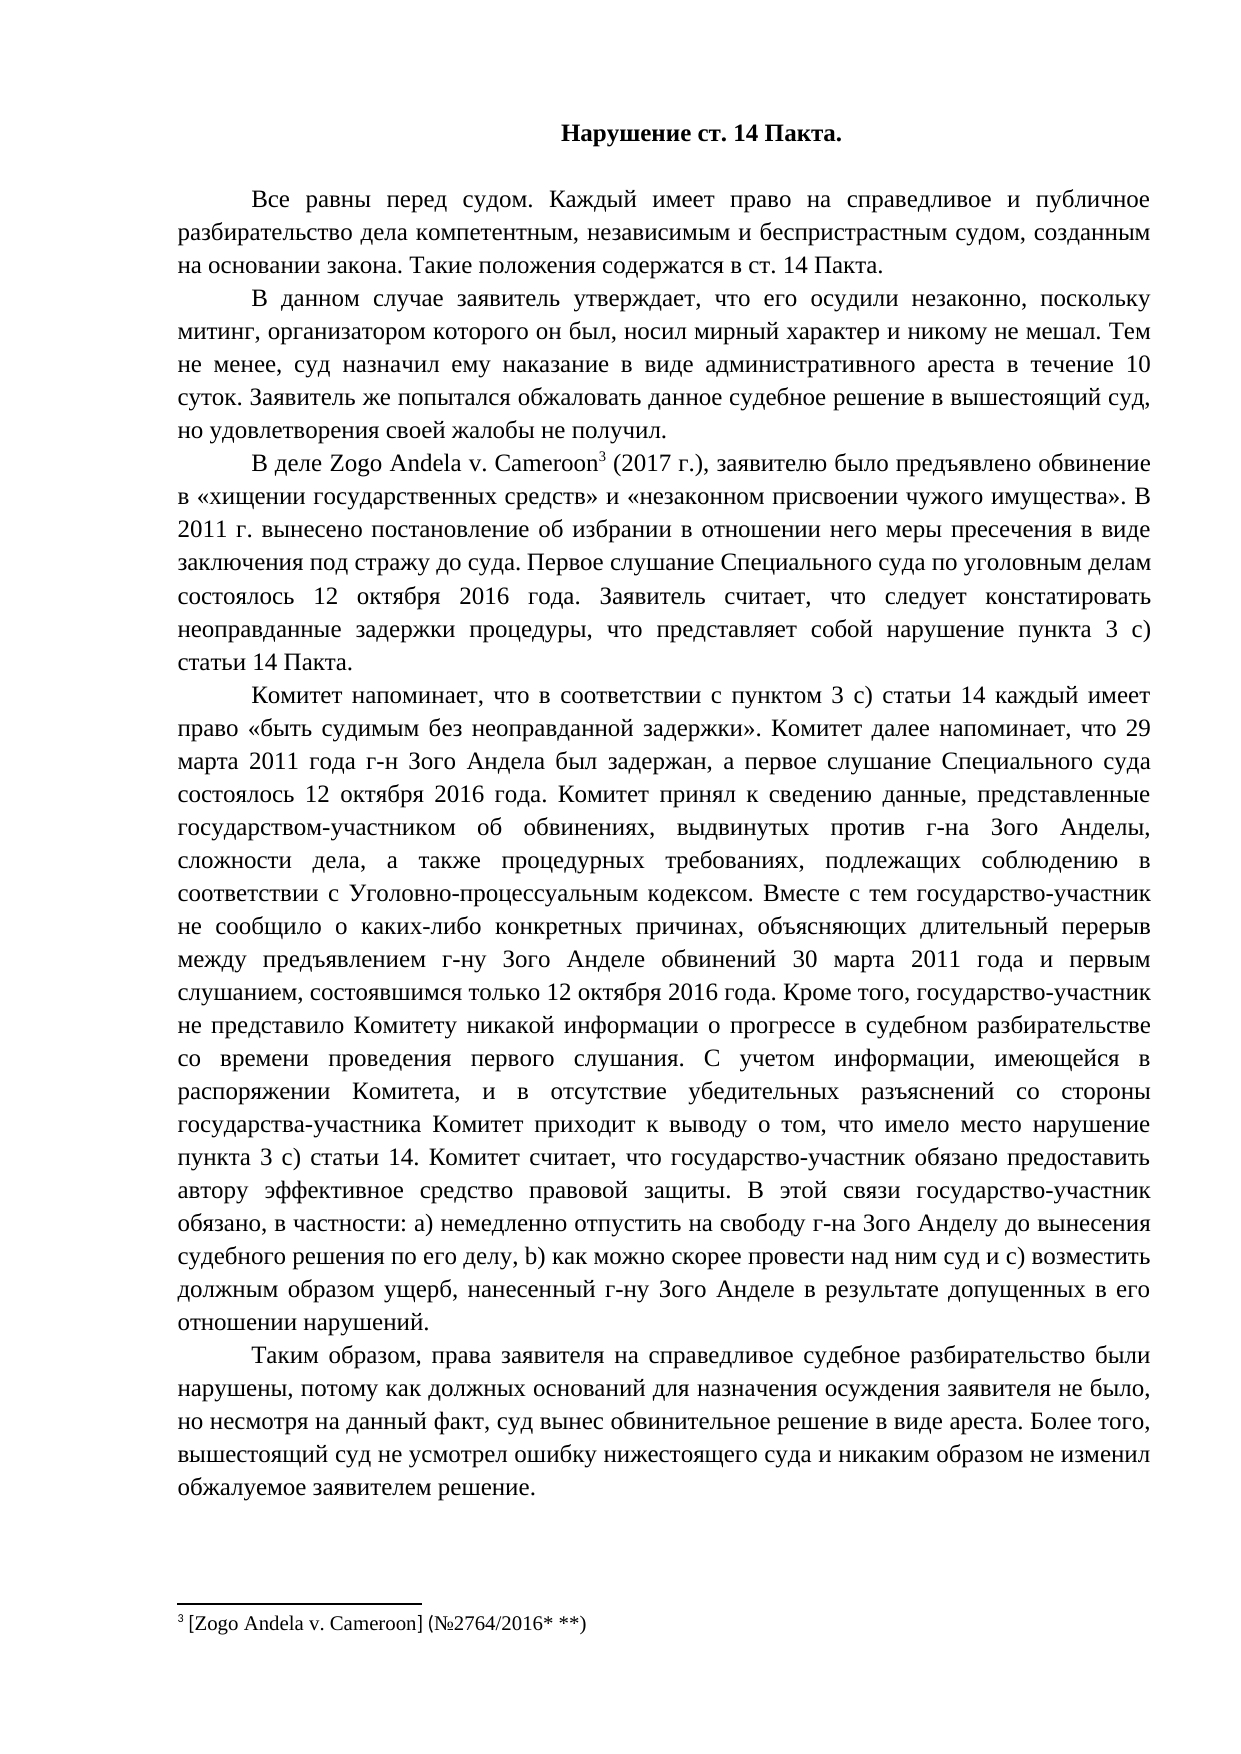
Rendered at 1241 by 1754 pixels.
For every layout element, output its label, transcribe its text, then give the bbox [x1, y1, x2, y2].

text Комитет напоминает, что в соответствии с пунктом 3 с) статьи 14 каждый имеет право «быть судимым без неоправданной задержки». Комитет далее напоминает, что 29 марта 2011 года г-н Зого Андела был задержан, а первое слушание Специального суда состоялось 12 октября 2016 года. Комитет принял к сведению данные, представленные государством-участником об обвинениях, выдвинутых против г-на Зого Анделы, сложности дела, а также процедурных требованиях, подлежащих соблюдению в соответствии с Уголовно-процессуальным кодексом. Вместе с тем государство-участник не сообщило о каких-либо конкретных причинах, объясняющих длительный перерыв между предъявлением г-ну Зого Анделе обвинений 30 марта 2011 года и первым слушанием, состоявшимся только 12 октября 2016 года. Кроме того, государство-участник не представило Комитету никакой информации о прогрессе в судебном разбирательстве со времени проведения первого слушания. С учетом информации, имеющейся в распоряжении Комитета, и в отсутствие убедительных разъяснений со стороны государства-участника Комитет приходит к выводу о том, что имело место нарушение пункта 3 с) статьи 14. Комитет считает, что государство-участник обязано предоставить автору эффективное средство правовой защиты. В этой связи государство-участник обязано, в частности: а) немедленно отпустить на свободу г-на Зого Анделу до вынесения судебного решения по его делу, b) как можно скорее провести над ним суд и c) возместить должным образом ущерб, нанесенный г-ну Зого Анделе в результате допущенных в его отношении нарушений. [177, 680, 1152, 1336]
text Таким образом, права заявителя на справедливое судебное разбирательство были нарушены, потому как должных оснований для назначения осуждения заявителя не было, но несмотря на данный факт, суд вынес обвинительное решение в виде ареста. Более того, вышестоящий суд не усмотрел ошибку нижестоящего суда и никаким образом не изменил обжалуемое заявителем решение. [177, 1340, 1152, 1501]
text Все равны перед судом. Каждый имеет право на справедливое и публичное разбирательство дела компетентным, независимым и беспристрастным судом, созданным на основании закона. Такие положения содержатся в ст. 14 Пакта. [177, 184, 1152, 279]
text В данном случае заявитель утверждает, что его осудили незаконно, поскольку митинг, организатором которого он был, носил мирный характер и никому не мешал. Тем не менее, суд назначил ему наказание в виде административного ареста в течение 10 суток. Заявитель же попытался обжаловать данное судебное решение в вышестоящий суд, но удовлетворения своей жалобы не получил. [177, 283, 1152, 444]
text Нарушение ст. 14 Пакта. [177, 118, 1152, 147]
text В деле Zogo Andela v. Cameroon (2017 г.), заявителю было предъявлено обвинение в «хищении государственных средств» и «незаконном присвоении чужого имущества». В 2011 г. вынесено постановление об избрании в отношении него меры пресечения в виде заключения под стражу до суда. Первое слушание Специального суда по уголовным делам состоялось 12 октября 2016 года. Заявитель считает, что следует констатировать неоправданные задержки процедуры, что представляет собой нарушение пункта 3 с) статьи 14 Пакта. [177, 448, 1152, 676]
